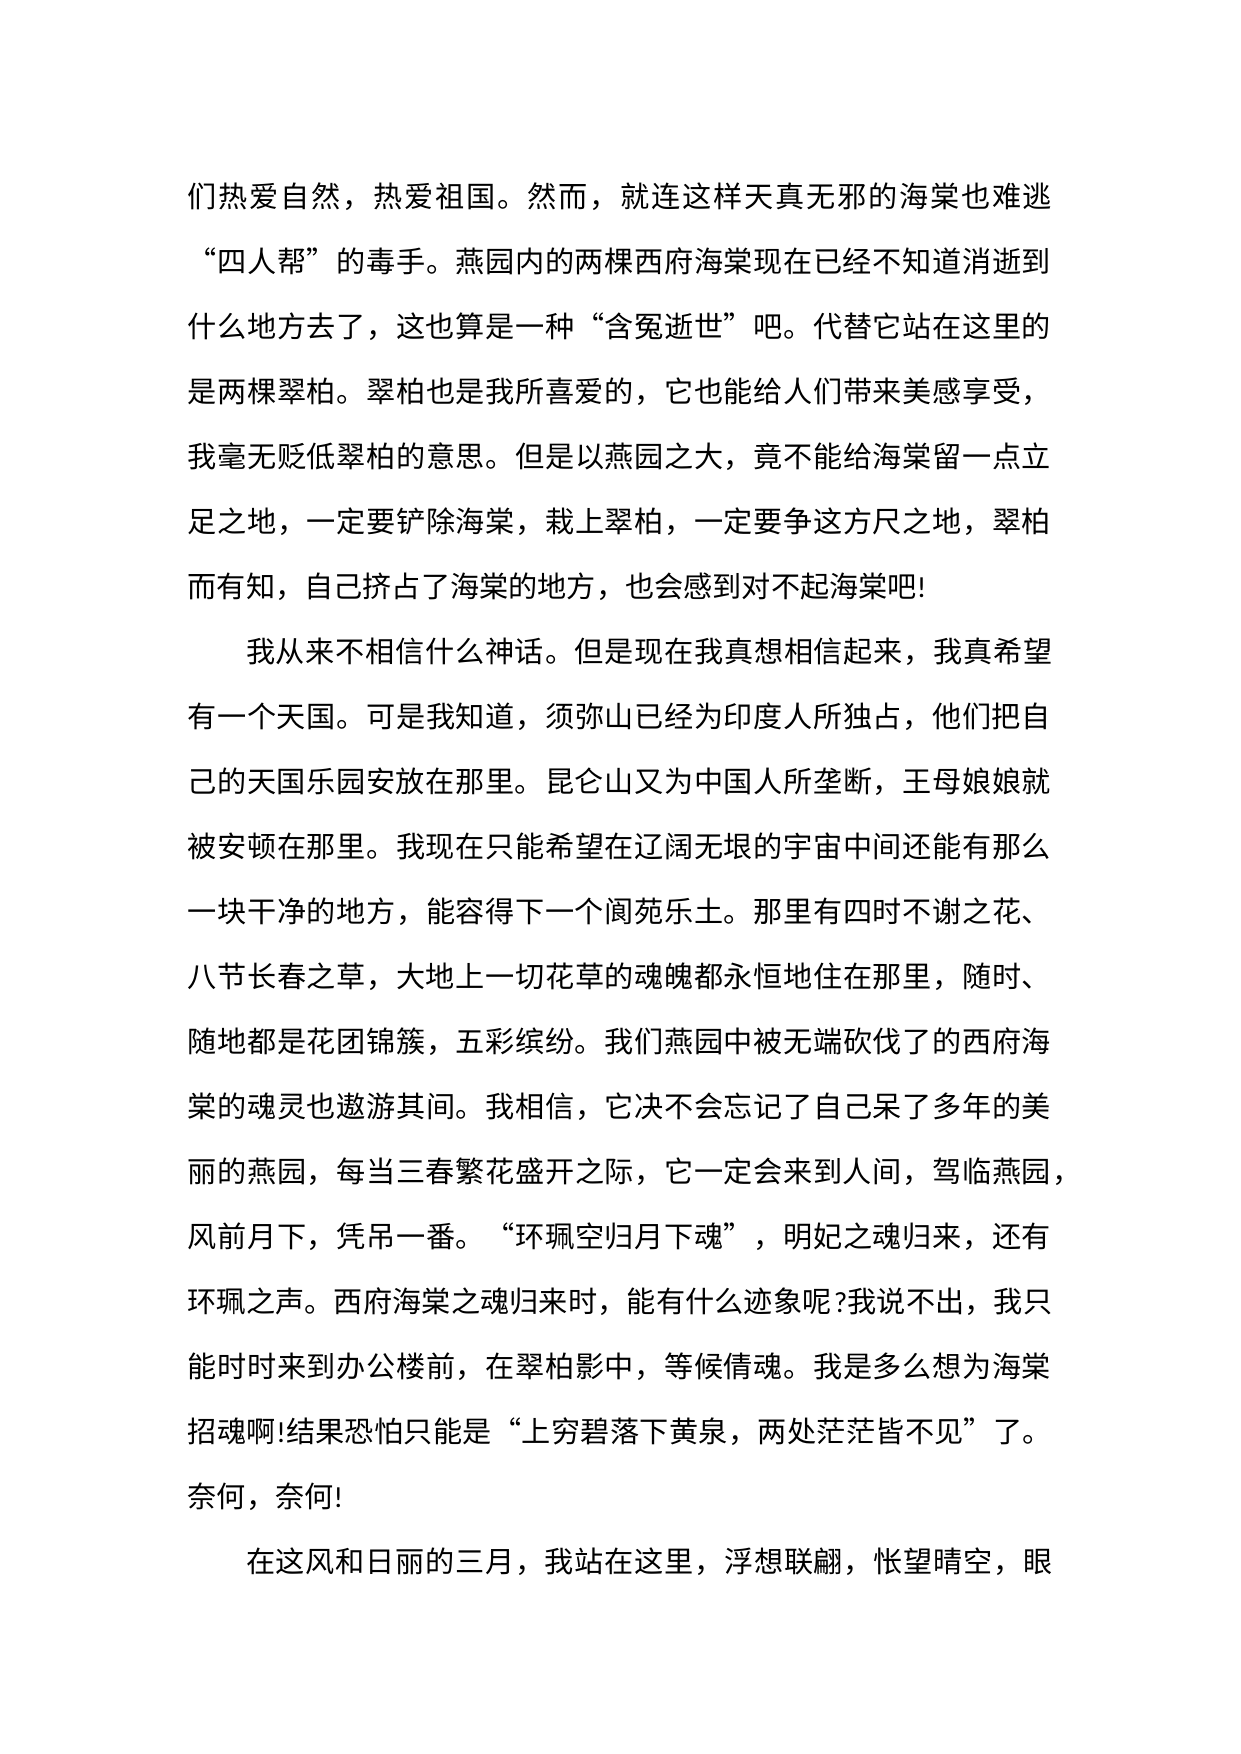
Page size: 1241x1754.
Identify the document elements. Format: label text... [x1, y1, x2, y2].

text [187, 162, 1053, 617]
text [187, 1527, 1053, 1592]
text 我从来不相信什么神话。但是现在我真想相信起来，我真希望有一个天国。可是我知道，须弥山已经为印度人所独占，他们把自己的天国乐园安放在那里。昆仑山又为中国人所垄断，王母娘娘就被安顿在那里。我现在只能希望在辽阔无垠的宇宙中间还能有那么一块干净的地方，能容得下一个阆苑乐土。那里有四时不谢之花、八节长春之草，大地上一切花草的魂魄都永恒地住在那里，随时、随地都是花团锦簇，五彩缤纷。我们燕园中被无端砍伐了的西府海棠的魂灵也遨游其间。我相信，它决不会忘记了自己呆了多年的美丽的燕园，每当三春繁花盛开之际，它一定会来到人间，驾临燕园，风前月下，凭吊一番。“环珮空归月下魂”，明妃之魂归来，还有环珮之声。西府海棠之魂归来时，能有什么迹象呢?我说不出，我只能时时来到办公楼前，在翠柏影中，等候倩魂。我是多么想为海棠招魂啊!结果恐怕只能是“上穷碧落下黄泉，两处茫茫皆不见”了。奈何，奈何! [187, 617, 1053, 1527]
